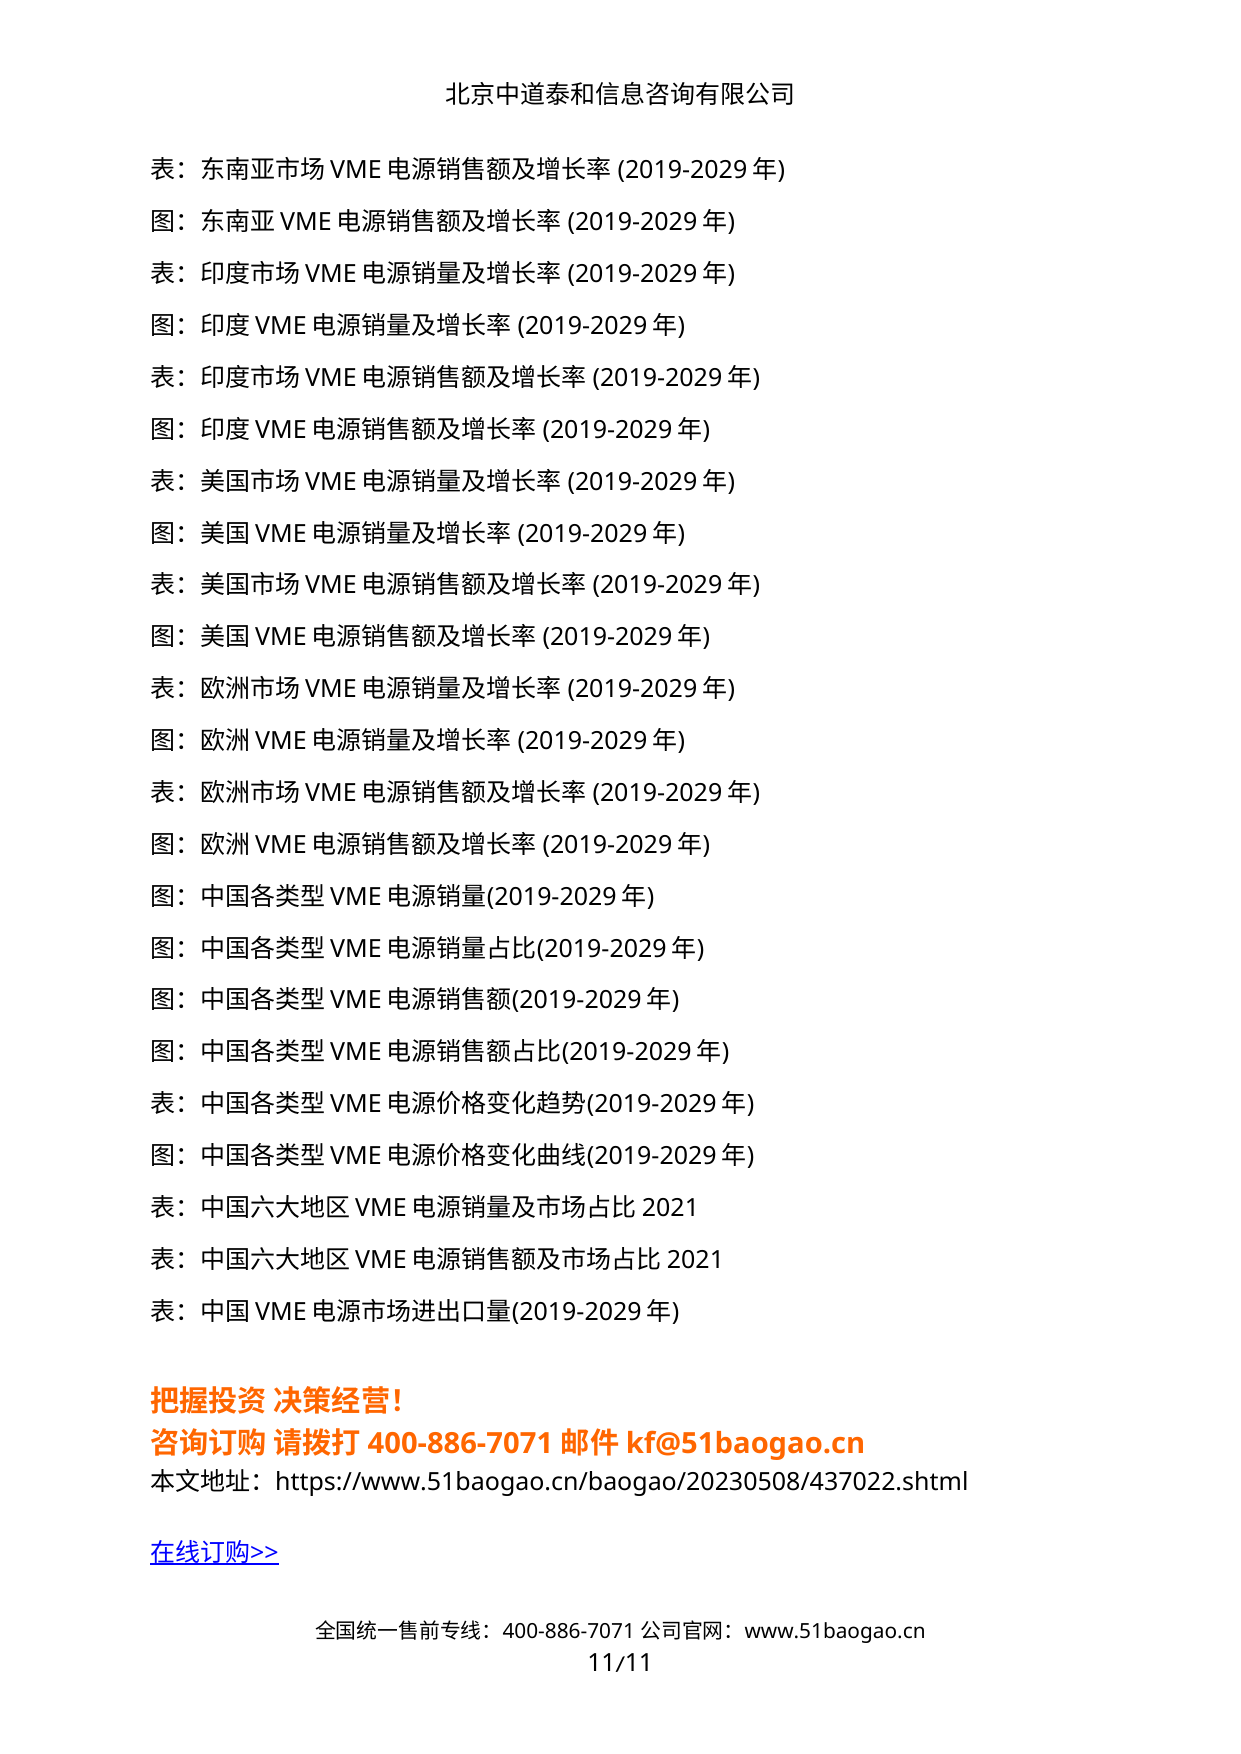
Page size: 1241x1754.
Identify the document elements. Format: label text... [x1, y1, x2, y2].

text 表：中国各类型VME电源价格变化趋势(2019-2029年) [150, 1084, 1090, 1120]
text 图：中国各类型VME电源销量占比(2019-2029年) [150, 928, 1090, 964]
text 表：欧洲市场VME电源销售额及增长率 (2019-2029年) [150, 772, 1090, 809]
text 图：印度VME电源销售额及增长率 (2019-2029年) [150, 409, 1090, 446]
text 把握投资 决策经营！咨询订购 请拨打 400-886-7071 邮件 kf@51baogao.cn本文地址：https://www.51baogao.cn/baogao/20230508/437022.shtml [150, 1343, 1090, 1498]
text 表：美国市场VME电源销量及增长率 (2019-2029年) [150, 461, 1090, 497]
text 图：欧洲VME电源销量及增长率 (2019-2029年) [150, 721, 1090, 757]
text 图：中国各类型VME电源销售额占比(2019-2029年) [150, 1032, 1090, 1068]
text 在线订购>> [150, 1498, 1090, 1568]
text 图：中国各类型VME电源销量(2019-2029年) [150, 876, 1090, 912]
text 表：欧洲市场VME电源销量及增长率 (2019-2029年) [150, 669, 1090, 705]
text 图：美国VME电源销售额及增长率 (2019-2029年) [150, 617, 1090, 653]
text 图：美国VME电源销量及增长率 (2019-2029年) [150, 513, 1090, 549]
text 表：东南亚市场VME电源销售额及增长率 (2019-2029年) [150, 150, 1090, 186]
text 表：中国VME电源市场进出口量(2019-2029年) [150, 1291, 1090, 1327]
text 表：美国市场VME电源销售额及增长率 (2019-2029年) [150, 565, 1090, 601]
text 表：印度市场VME电源销售额及增长率 (2019-2029年) [150, 357, 1090, 394]
text 图：中国各类型VME电源价格变化曲线(2019-2029年) [150, 1136, 1090, 1172]
text 图：欧洲VME电源销售额及增长率 (2019-2029年) [150, 824, 1090, 861]
text 图：东南亚VME电源销售额及增长率 (2019-2029年) [150, 202, 1090, 238]
text 图：中国各类型VME电源销售额(2019-2029年) [150, 980, 1090, 1016]
text 表：中国六大地区VME电源销售额及市场占比2021 [150, 1239, 1090, 1276]
text 表：中国六大地区VME电源销量及市场占比2021 [150, 1187, 1090, 1224]
text 图：印度VME电源销量及增长率 (2019-2029年) [150, 306, 1090, 342]
text 表：印度市场VME电源销量及增长率 (2019-2029年) [150, 254, 1090, 290]
